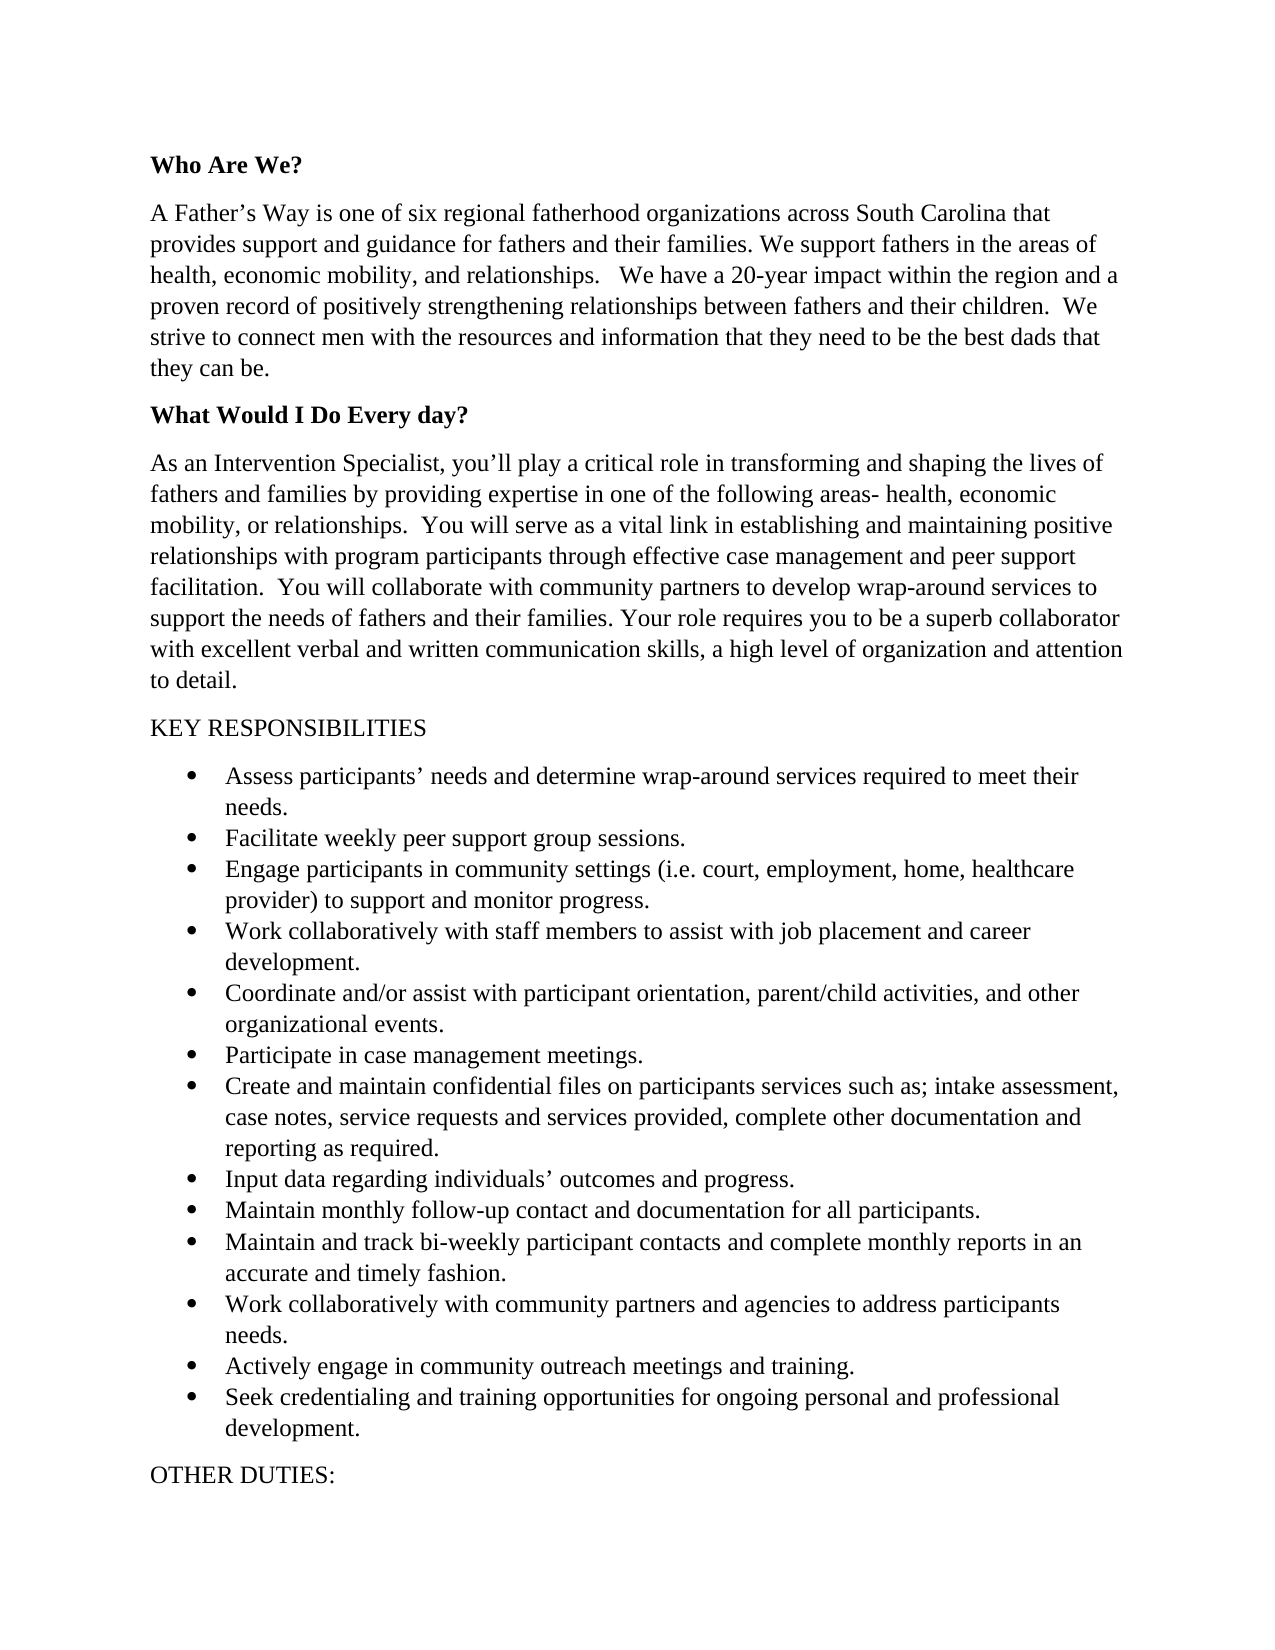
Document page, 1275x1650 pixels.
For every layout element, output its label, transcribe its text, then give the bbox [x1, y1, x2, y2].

text What Would I Do Every day? [150, 401, 1125, 429]
list Actively engage in community outreach meetings and training. [187, 1351, 1125, 1379]
list Participate in case management meetings. [187, 1040, 1125, 1069]
text KEY RESPONSIBILITIES [150, 713, 1125, 742]
list Seek credentialing and training opportunities for ongoing personal and professional development. [187, 1382, 1125, 1442]
text A Father’s Way is one of six regional fatherhood organizations across South Carolina that provides support and guidance for fathers and their families. We support fathers in the areas of health, economic mobility, and relationships. We have a 20-year impact within the region and a proven record of positively strengthening relationships between fathers and their children. We strive to connect men with the resources and information that they need to be the best dads that they can be. [150, 198, 1125, 382]
list Work collaboratively with staff members to assist with job placement and career development. [187, 916, 1125, 976]
list Input data regarding individuals’ outcomes and progress. [187, 1164, 1125, 1193]
list Maintain and track bi-weekly participant contacts and complete monthly reports in an accurate and timely fashion. [187, 1227, 1125, 1286]
list Create and maintain confidential files on participants services such as; intake assessment, case notes, service requests and services provided, complete other documentation and reporting as required. [187, 1071, 1125, 1162]
list Facilitate weekly peer support group sessions. [187, 823, 1125, 852]
list Work collaboratively with community partners and agencies to address participants needs. [187, 1289, 1125, 1348]
text As an Intervention Specialist, you’ll play a critical role in transforming and shaping the lives of fathers and families by providing expertise in one of the following areas- health, economic mobility, or relationships. You will serve as a vital link in establishing and maintaining positive relationships with program participants through effective case management and peer support facilitation. You will collaborate with community partners to develop wrap-around services to support the needs of fathers and their families. Your role requires you to be a superb collaborator with excellent verbal and written communication skills, a high level of organization and attention to detail. [150, 448, 1125, 694]
list Assess participants’ needs and determine wrap-around services required to meet their needs. [187, 761, 1125, 821]
list Coordinate and/or assist with participant orientation, parent/child activities, and other organizational events. [187, 978, 1125, 1038]
list Maintain monthly follow-up contact and documentation for all participants. [187, 1196, 1125, 1224]
list Engage participants in community settings (i.e. court, employment, home, healthcare provider) to support and monitor progress. [187, 854, 1125, 914]
text OTHER DUTIES: [150, 1461, 1125, 1489]
text Who Are We? [150, 150, 1125, 179]
